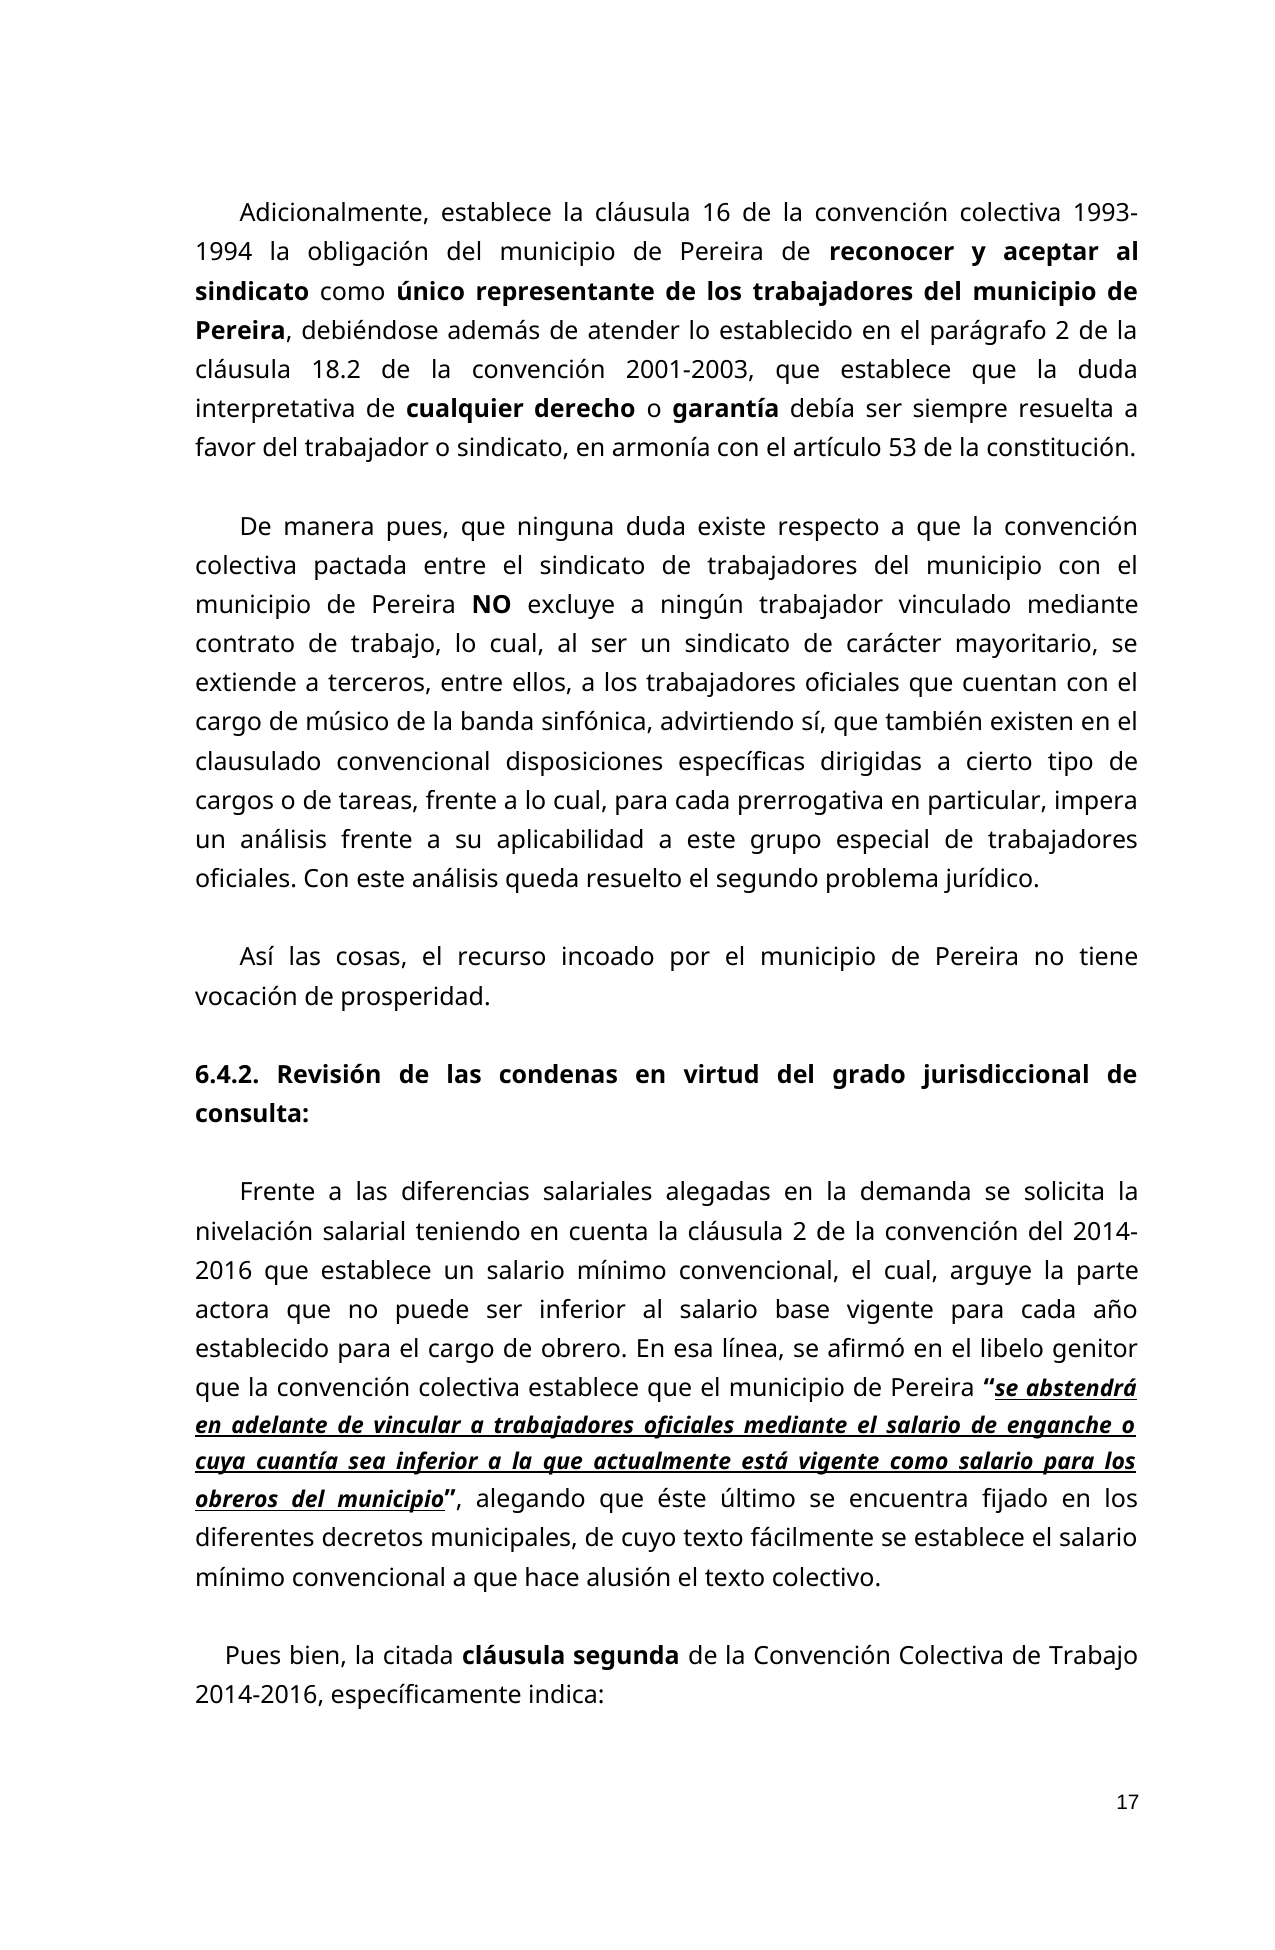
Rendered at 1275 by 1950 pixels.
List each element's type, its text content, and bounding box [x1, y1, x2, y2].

text De manera pues, que ninguna duda existe respecto a que la convención colectiva pactada entre el sindicato de trabajadores del municipio con el municipio de Pereira NO excluye a ningún trabajador vinculado mediante contrato de trabajo, lo cual, al ser un sindicato de carácter mayoritario, se extiende a terceros, entre ellos, a los trabajadores oficiales que cuentan con el cargo de músico de la banda sinfónica, advirtiendo sí, que también existen en el clausulado convencional disposiciones específicas dirigidas a cierto tipo de cargos o de tareas, frente a lo cual, para cada prerrogativa en particular, impera un análisis frente a su aplicabilidad a este grupo especial de trabajadores oficiales. Con este análisis queda resuelto el segundo problema jurídico. [195, 508, 1139, 895]
text 6.4.2. Revisión de las condenas en virtud del grado jurisdiccional de consulta: [195, 1057, 1139, 1130]
text Frente a las diferencias salariales alegadas en la demanda se solicita la nivelación salarial teniendo en cuenta la cláusula 2 de la convención del 2014-2016 que establece un salario mínimo convencional, el cual, arguye la parte actora que no puede ser inferior al salario base vigente para cada año establecido para el cargo de obrero. En esa línea, se afirmó en el libelo genitor que la convención colectiva establece que el municipio de Pereira “se abstendrá en adelante de vincular a trabajadores oficiales mediante el salario de enganche o cuya cuantía sea inferior a la que actualmente está vigente como salario para los obreros del municipio”, alegando que éste último se encuentra fijado en los diferentes decretos municipales, de cuyo texto fácilmente se establece el salario mínimo convencional a que hace alusión el texto colectivo. [195, 1174, 1139, 1593]
text Adicionalmente, establece la cláusula 16 de la convención colectiva 1993-1994 la obligación del municipio de Pereira de reconocer y aceptar al sindicato como único representante de los trabajadores del municipio de Pereira, debiéndose además de atender lo establecido en el parágrafo 2 de la cláusula 18.2 de la convención 2001-2003, que establece que la duda interpretativa de cualquier derecho o garantía debía ser siempre resuelta a favor del trabajador o sindicato, en armonía con el artículo 53 de la constitución. [195, 195, 1139, 464]
text Así las cosas, el recurso incoado por el municipio de Pereira no tiene vocación de prosperidad. [195, 939, 1139, 1012]
text Pues bien, la citada cláusula segunda de la Convención Colectiva de Trabajo 2014-2016, específicamente indica: [195, 1638, 1139, 1711]
